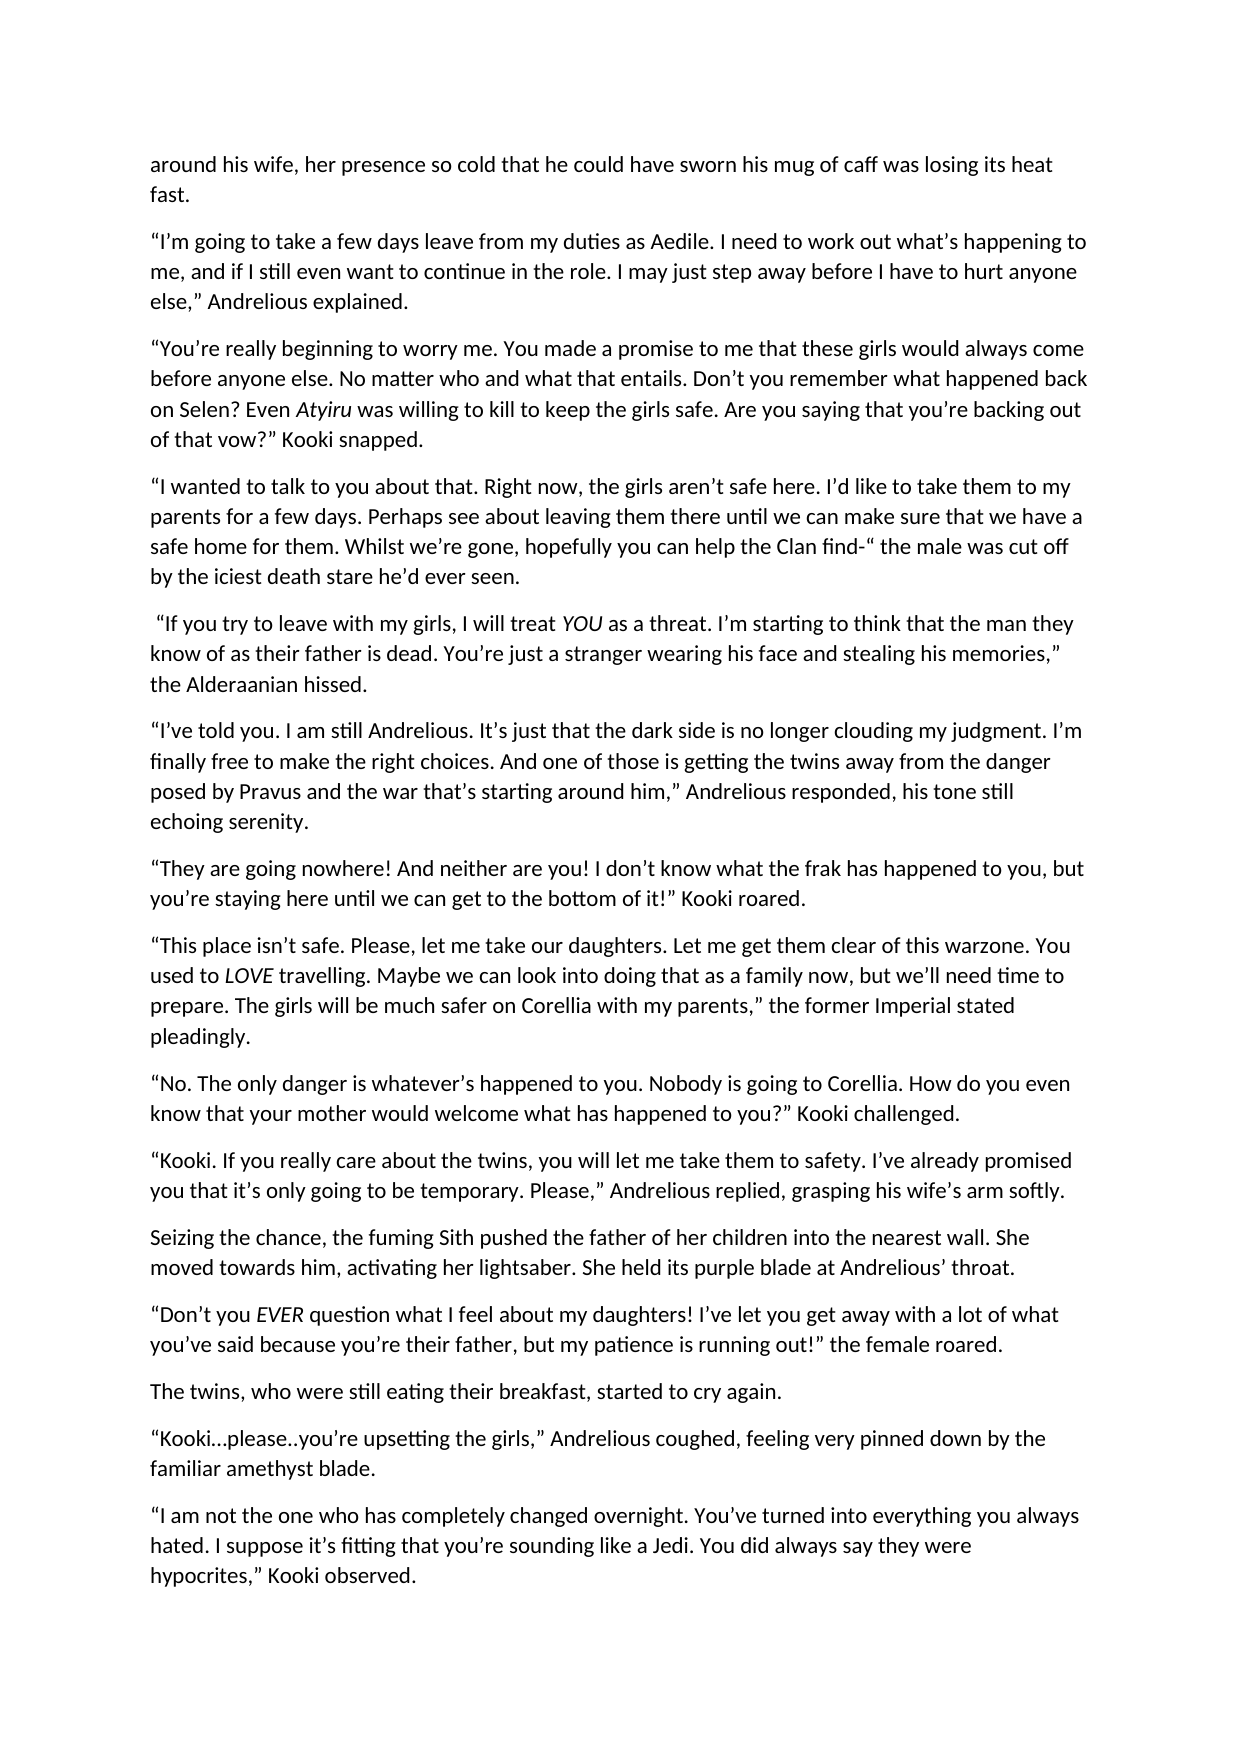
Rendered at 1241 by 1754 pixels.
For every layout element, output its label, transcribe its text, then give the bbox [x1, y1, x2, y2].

text “No. The only danger is whatever’s happened to you. Nobody is going to Corellia. How do you even know that your mother would welcome what has happened to you?” Kooki challenged. [150, 1069, 1090, 1127]
text “I’m going to take a few days leave from my duties as Aedile. I need to work out what’s happening to me, and if I still even want to continue in the role. I may just step away before I have to hurt anyone else,” Andrelious explained. [150, 227, 1090, 316]
text “I wanted to talk to you about that. Right now, the girls aren’t safe here. I’d like to take them to my parents for a few days. Perhaps see about leaving them there until we can make sure that we have a safe home for them. Whilst we’re gone, hopefully you can help the Clan find-“ the male was cut off by the iciest death stare he’d ever seen. [150, 472, 1090, 591]
text “Don’t you EVER question what I feel about my daughters! I’ve let you get away with a lot of what you’ve said because you’re their father, but my patience is running out!” the female roared. [150, 1300, 1090, 1358]
text “I’ve told you. I am still Andrelious. It’s just that the dark side is no longer clouding my judgment. I’m finally free to make the right choices. And one of those is getting the twins away from the danger posed by Pravus and the war that’s starting around him,” Andrelious responded, his tone still echoing serenity. [150, 717, 1090, 835]
text “I am not the one who has completely changed overnight. You’ve turned into everything you always hated. I suppose it’s fitting that you’re sounding like a Jedi. You did always say they were hypocrites,” Kooki observed. [150, 1501, 1090, 1589]
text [150, 150, 1090, 208]
text “You’re really beginning to worry me. You made a promise to me that these girls would always come before anyone else. No matter who and what that entails. Don’t you remember what happened back on Selen? Even Atyiru was willing to kill to keep the girls safe. Are you saying that you’re backing out of that vow?” Kooki snapped. [150, 334, 1090, 453]
text “If you try to leave with my girls, I will treat YOU as a threat. I’m starting to think that the man they know of as their father is dead. You’re just a stranger wearing his face and stealing his memories,” the Alderaanian hissed. [150, 609, 1090, 698]
text “They are going nowhere! And neither are you! I don’t know what the frak has happened to you, but you’re staying here until we can get to the bottom of it!” Kooki roared. [150, 854, 1090, 912]
text Seizing the chance, the fuming Sith pushed the father of her children into the nearest wall. She moved towards him, activating her lightsaber. She held its purple blade at Andrelious’ throat. [150, 1223, 1090, 1281]
text “This place isn’t safe. Please, let me take our daughters. Let me get them clear of this warzone. You used to LOVE travelling. Maybe we can look into doing that as a family now, but we’ll need time to prepare. The girls will be much safer on Corellia with my parents,” the former Imperial stated pleadingly. [150, 931, 1090, 1050]
text “Kooki. If you really care about the twins, you will let me take them to safety. I’ve already promised you that it’s only going to be temporary. Please,” Andrelious replied, grasping his wife’s arm softly. [150, 1146, 1090, 1204]
text “Kooki…please..you’re upsetting the girls,” Andrelious coughed, feeling very pinned down by the familiar amethyst blade. [150, 1424, 1090, 1482]
text The twins, who were still eating their breakfast, started to cry again. [150, 1377, 1090, 1405]
